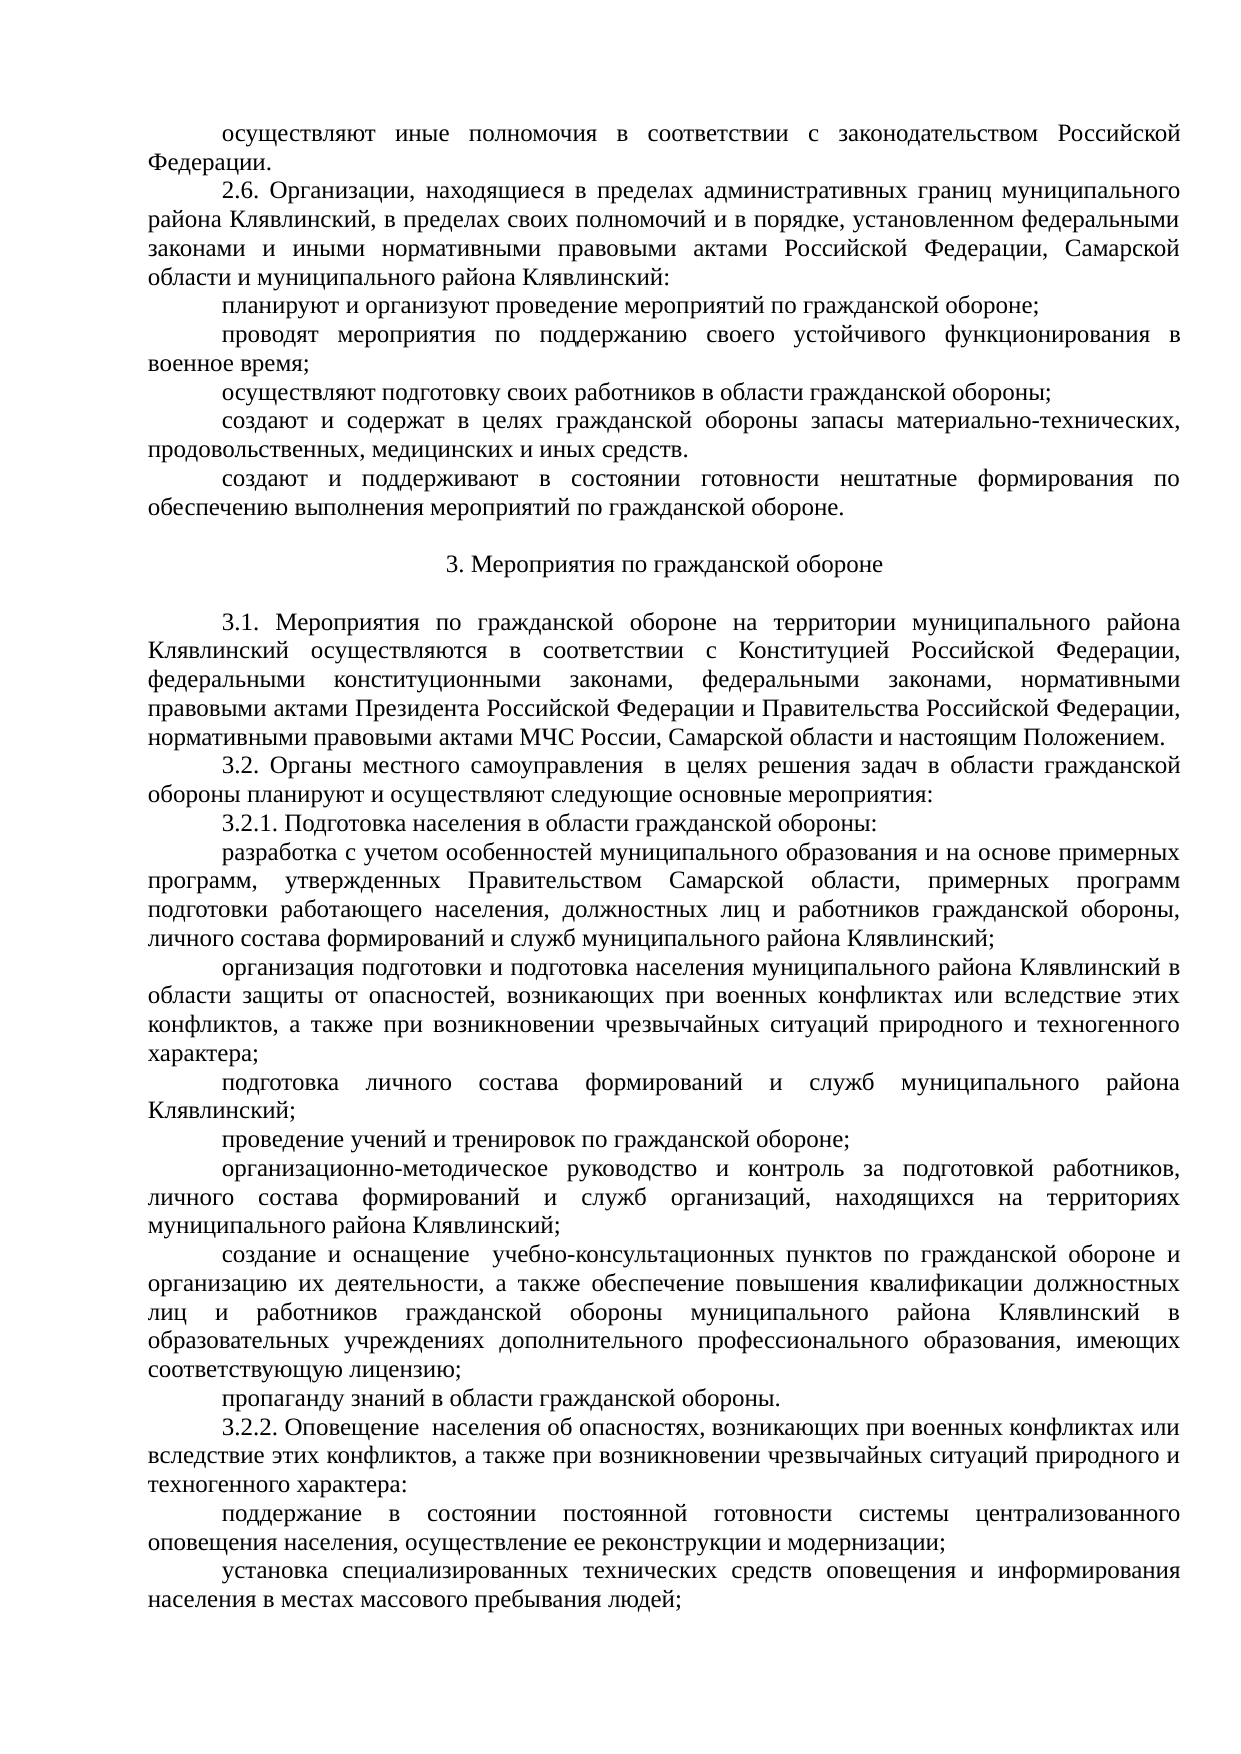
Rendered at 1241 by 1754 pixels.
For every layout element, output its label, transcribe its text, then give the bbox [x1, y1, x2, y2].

text 3. Мероприятия по гражданской обороне [148, 549, 1181, 578]
text создают и поддерживают в состоянии готовности нештатные формирования по обеспечению выполнения мероприятий по гражданской обороне. [148, 463, 1181, 521]
text 3.2.2. Оповещение населения об опасностях, возникающих при военных конфликтах или вследствие этих конфликтов, а также при возникновении чрезвычайных ситуаций природного и техногенного характера: [148, 1412, 1181, 1498]
text 3.2. Органы местного самоуправления в целях решения задач в области гражданской обороны планируют и осуществляют следующие основные мероприятия: [148, 751, 1181, 808]
text осуществляют подготовку своих работников в области гражданской обороны; [148, 377, 1181, 406]
text установка специализированных технических средств оповещения и информирования населения в местах массового пребывания людей; [148, 1556, 1181, 1613]
text проводят мероприятия по поддержанию своего устойчивого функционирования в военное время; [148, 319, 1181, 377]
text пропаганду знаний в области гражданской обороны. [148, 1383, 1181, 1412]
text разработка с учетом особенностей муниципального образования и на основе примерных программ, утвержденных Правительством Самарской области, примерных программ подготовки работающего населения, должностных лиц и работников гражданской обороны, личного состава формирований и служб муниципального района Клявлинский; [148, 837, 1181, 952]
text создание и оснащение учебно-консультационных пунктов по гражданской обороне и организацию их деятельности, а также обеспечение повышения квалификации должностных лиц и работников гражданской обороны муниципального района Клявлинский в образовательных учреждениях дополнительного профессионального образования, имеющих соответствующую лицензию; [148, 1239, 1181, 1383]
text организационно-методическое руководство и контроль за подготовкой работников, личного состава формирований и служб организаций, находящихся на территориях муниципального района Клявлинский; [148, 1153, 1181, 1239]
text планируют и организуют проведение мероприятий по гражданской обороне; [148, 291, 1181, 319]
text осуществляют иные полномочия в соответствии с законодательством Российской Федерации. [148, 118, 1181, 176]
text организация подготовки и подготовка населения муниципального района Клявлинский в области защиты от опасностей, возникающих при военных конфликтах или вследствие этих конфликтов, а также при возникновении чрезвычайных ситуаций природного и техногенного характера; [148, 952, 1181, 1067]
text 3.2.1. Подготовка населения в области гражданской обороны: [148, 808, 1181, 837]
text 2.6. Организации, находящиеся в пределах административных границ муниципального района Клявлинский, в пределах своих полномочий и в порядке, установленном федеральными законами и иными нормативными правовыми актами Российской Федерации, Самарской области и муниципального района Клявлинский: [148, 176, 1181, 291]
text создают и содержат в целях гражданской обороны запасы материально-технических, продовольственных, медицинских и иных средств. [148, 406, 1181, 463]
text поддержание в состоянии постоянной готовности системы централизованного оповещения населения, осуществление ее реконструкции и модернизации; [148, 1498, 1181, 1556]
text 3.1. Мероприятия по гражданской обороне на территории муниципального района Клявлинский осуществляются в соответствии с Конституцией Российской Федерации, федеральными конституционными законами, федеральными законами, нормативными правовыми актами Президента Российской Федерации и Правительства Российской Федерации, нормативными правовыми актами МЧС России, Самарской области и настоящим Положением. [148, 607, 1181, 751]
text подготовка личного состава формирований и служб муниципального района Клявлинский; [148, 1067, 1181, 1124]
text проведение учений и тренировок по гражданской обороне; [148, 1124, 1181, 1153]
